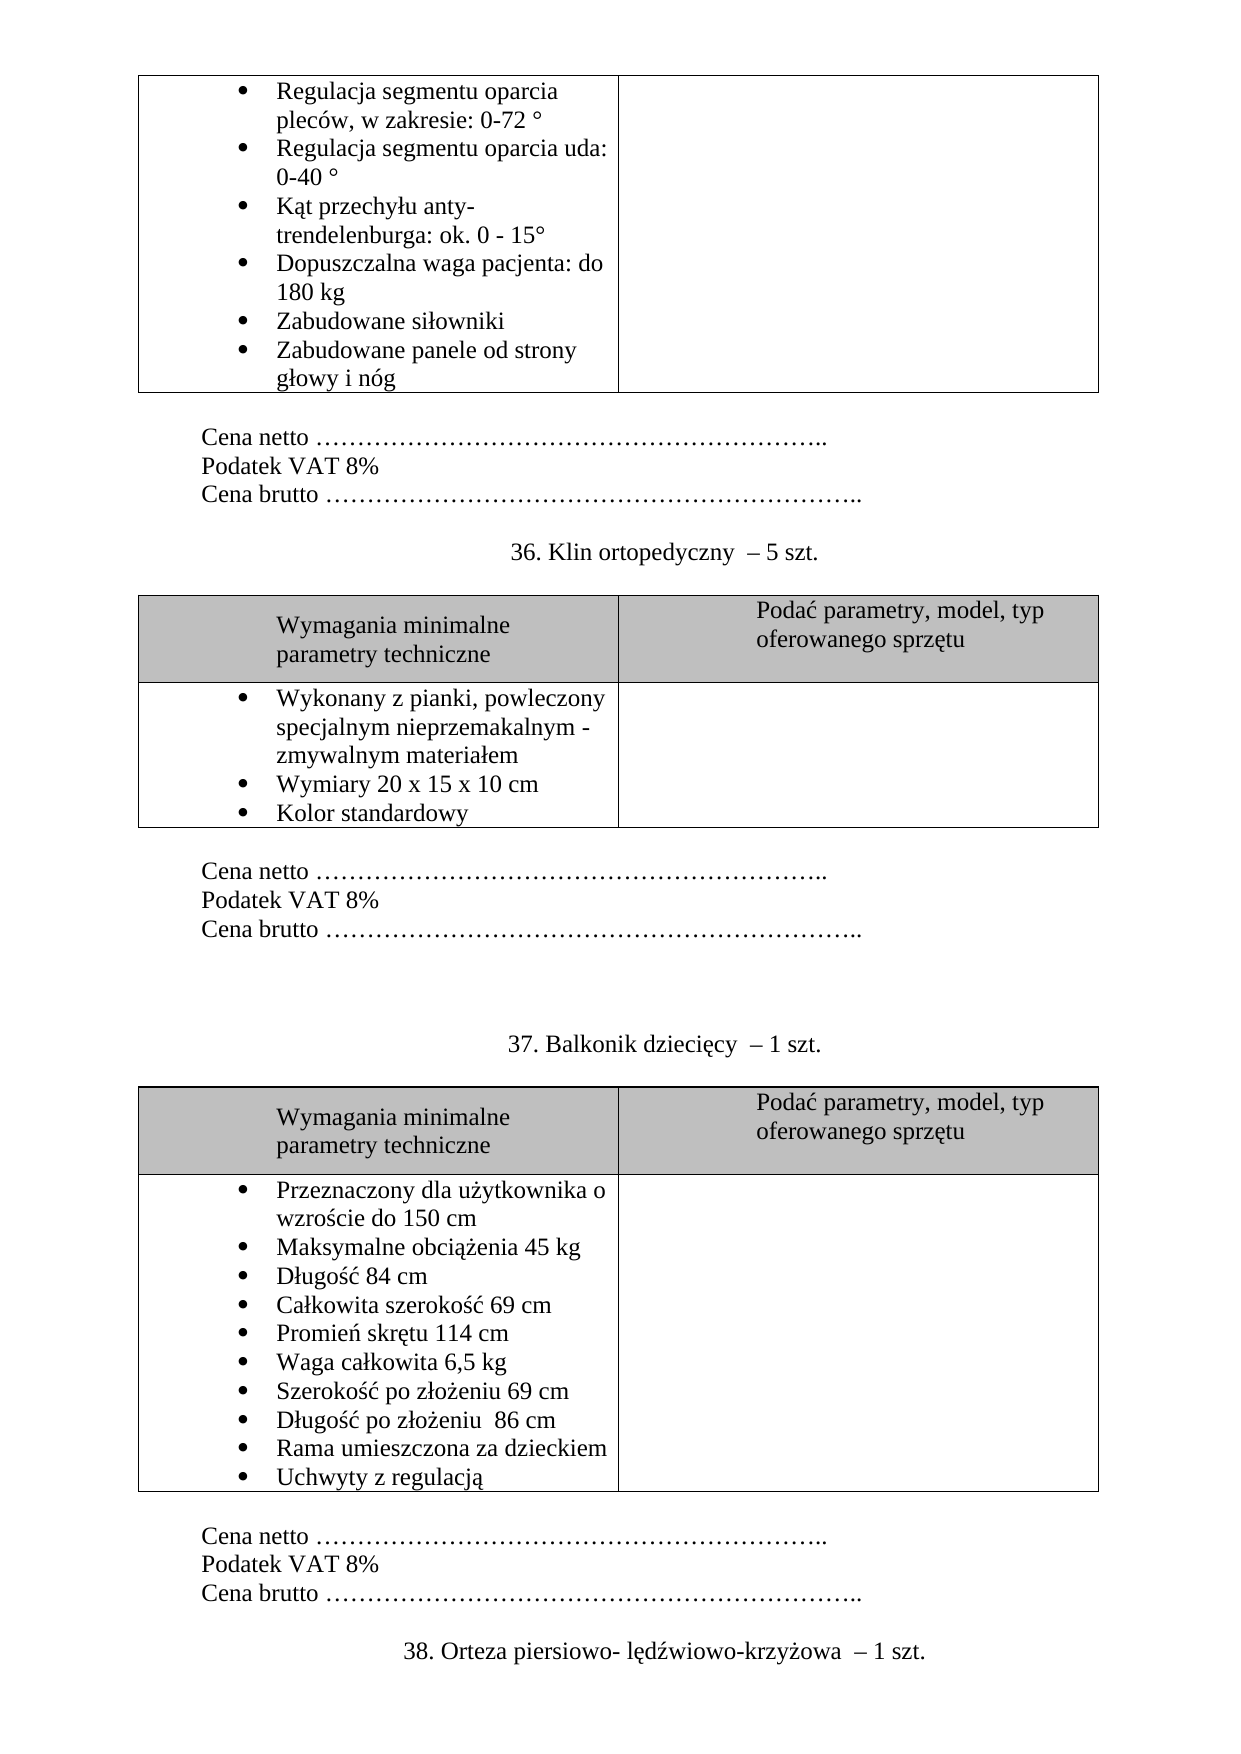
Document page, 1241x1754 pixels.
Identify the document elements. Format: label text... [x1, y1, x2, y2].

text 38. Orteza piersiowo- lędźwiowo-krzyżowa – 1 szt. [164, 1636, 1165, 1664]
table_header Wymagania minimalne parametry techniczne [139, 1088, 618, 1174]
list Cena brutto ……………………………………………………….. [201, 1578, 1165, 1607]
list Podatek VAT 8% [201, 885, 1165, 914]
table_cell [619, 76, 1098, 392]
table_cell Wykonany z pianki, powleczony specjalnym nieprzemakalnym - zmywalnym materiałem Wymiary 20 x 15 x 10 cm Kolor standardowy [139, 683, 618, 827]
list Cena brutto ……………………………………………………….. [201, 479, 1165, 508]
table_header Podać parametry, model, typ oferowanego sprzętu [619, 1088, 1098, 1174]
list Cena netto …………………………………………………….. [201, 1521, 1165, 1549]
list Cena brutto ……………………………………………………….. [201, 914, 1165, 943]
table_cell [619, 1175, 1098, 1491]
list Cena netto …………………………………………………….. [201, 856, 1165, 885]
table_header Podać parametry, model, typ oferowanego sprzętu [619, 596, 1098, 682]
list Podatek VAT 8% [201, 451, 1165, 479]
text 37. Balkonik dziecięcy – 1 szt. [164, 1029, 1165, 1058]
table_header Wymagania minimalne parametry techniczne [139, 596, 618, 682]
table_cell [139, 76, 618, 392]
list Cena netto …………………………………………………….. [201, 422, 1165, 451]
table_cell [619, 683, 1098, 827]
table_cell Przeznaczony dla użytkownika o wzroście do 150 cm Maksymalne obciążenia 45 kg Długość 84 cm Całkowita szerokość 69 cm Promień skrętu 114 cm Waga całkowita 6,5 kg Szerokość po złożeniu 69 cm Długość po złożeniu 86 cm Rama umieszczona za dzieckiem Uchwyty z regulacją [139, 1175, 618, 1491]
list Podatek VAT 8% [201, 1549, 1165, 1578]
text 36. Klin ortopedyczny – 5 szt. [164, 537, 1165, 566]
